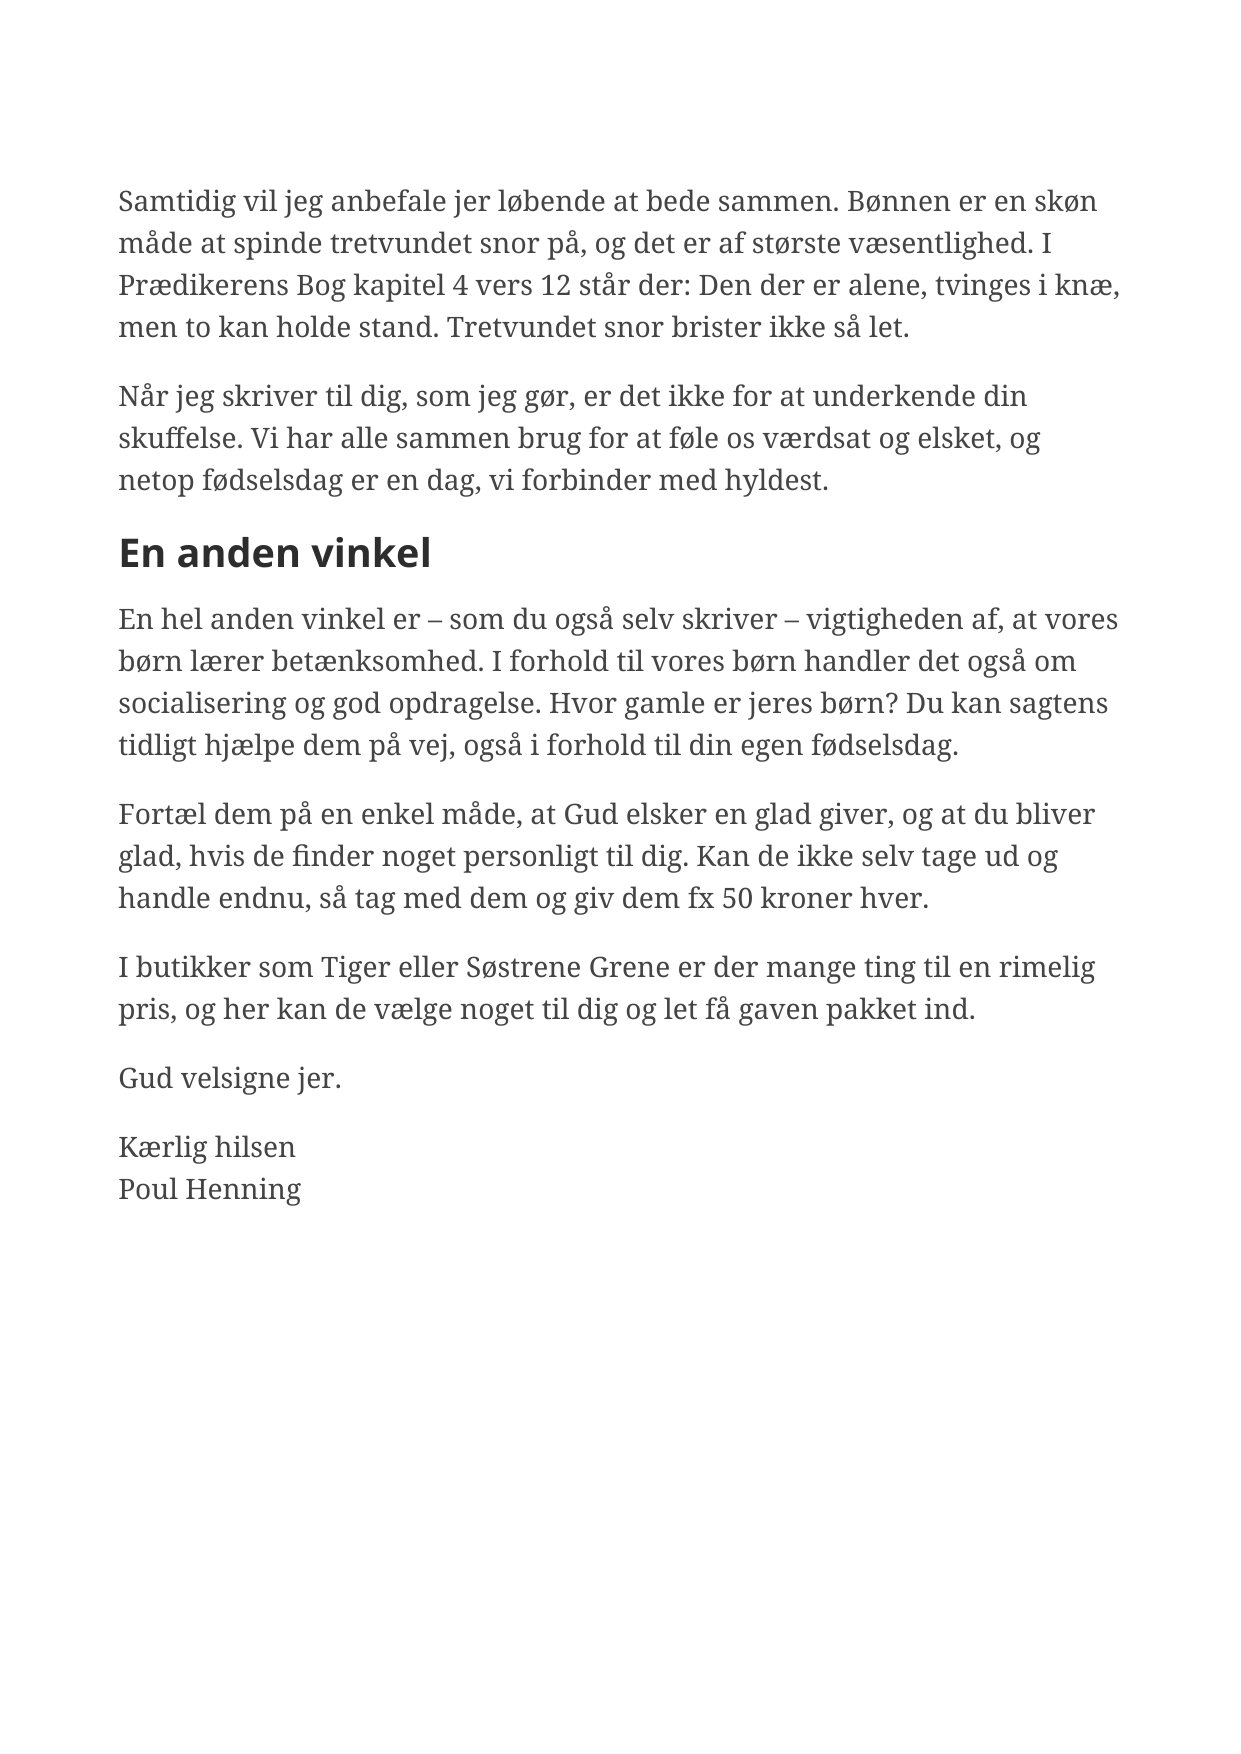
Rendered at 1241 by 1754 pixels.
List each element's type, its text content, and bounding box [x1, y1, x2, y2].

text Gud velsigne jer. [118, 1054, 1122, 1097]
text Samtidig vil jeg anbefale jer løbende at bede sammen. Bønnen er en skøn måde at spinde tretvundet snor på, og det er af største væsentlighed. I Prædikerens Bog kapitel 4 vers 12 står der: Den der er alene, tvinges i knæ, men to kan holde stand. Tretvundet snor brister ikke så let. [118, 177, 1122, 346]
text En anden vinkel [118, 526, 1122, 579]
text Når jeg skriver til dig, som jeg gør, er det ikke for at underkende din skuffelse. Vi har alle sammen brug for at føle os værdsat og elsket, og netop fødselsdag er en dag, vi forbinder med hyldest. [118, 372, 1122, 499]
text Fortæl dem på en enkel måde, at Gud elsker en glad giver, og at du bliver glad, hvis de finder noget personligt til dig. Kan de ikke selv tage ud og handle endnu, så tag med dem og giv dem fx 50 kroner hver. [118, 791, 1122, 917]
text En hel anden vinkel er – som du også selv skriver – vigtigheden af, at vores børn lærer betænksomhed. I forhold til vores børn handler det også om socialisering og god opdragelse. Hvor gamle er jeres børn? Du kan sagtens tidligt hjælpe dem på vej, også i forhold til din egen fødselsdag. [118, 595, 1122, 764]
text I butikker som Tiger eller Søstrene Grene er der mange ting til en rimelig pris, og her kan de vælge noget til dig og let få gaven pakket ind. [118, 944, 1122, 1028]
text Kærlig hilsen Poul Henning [118, 1123, 1122, 1208]
